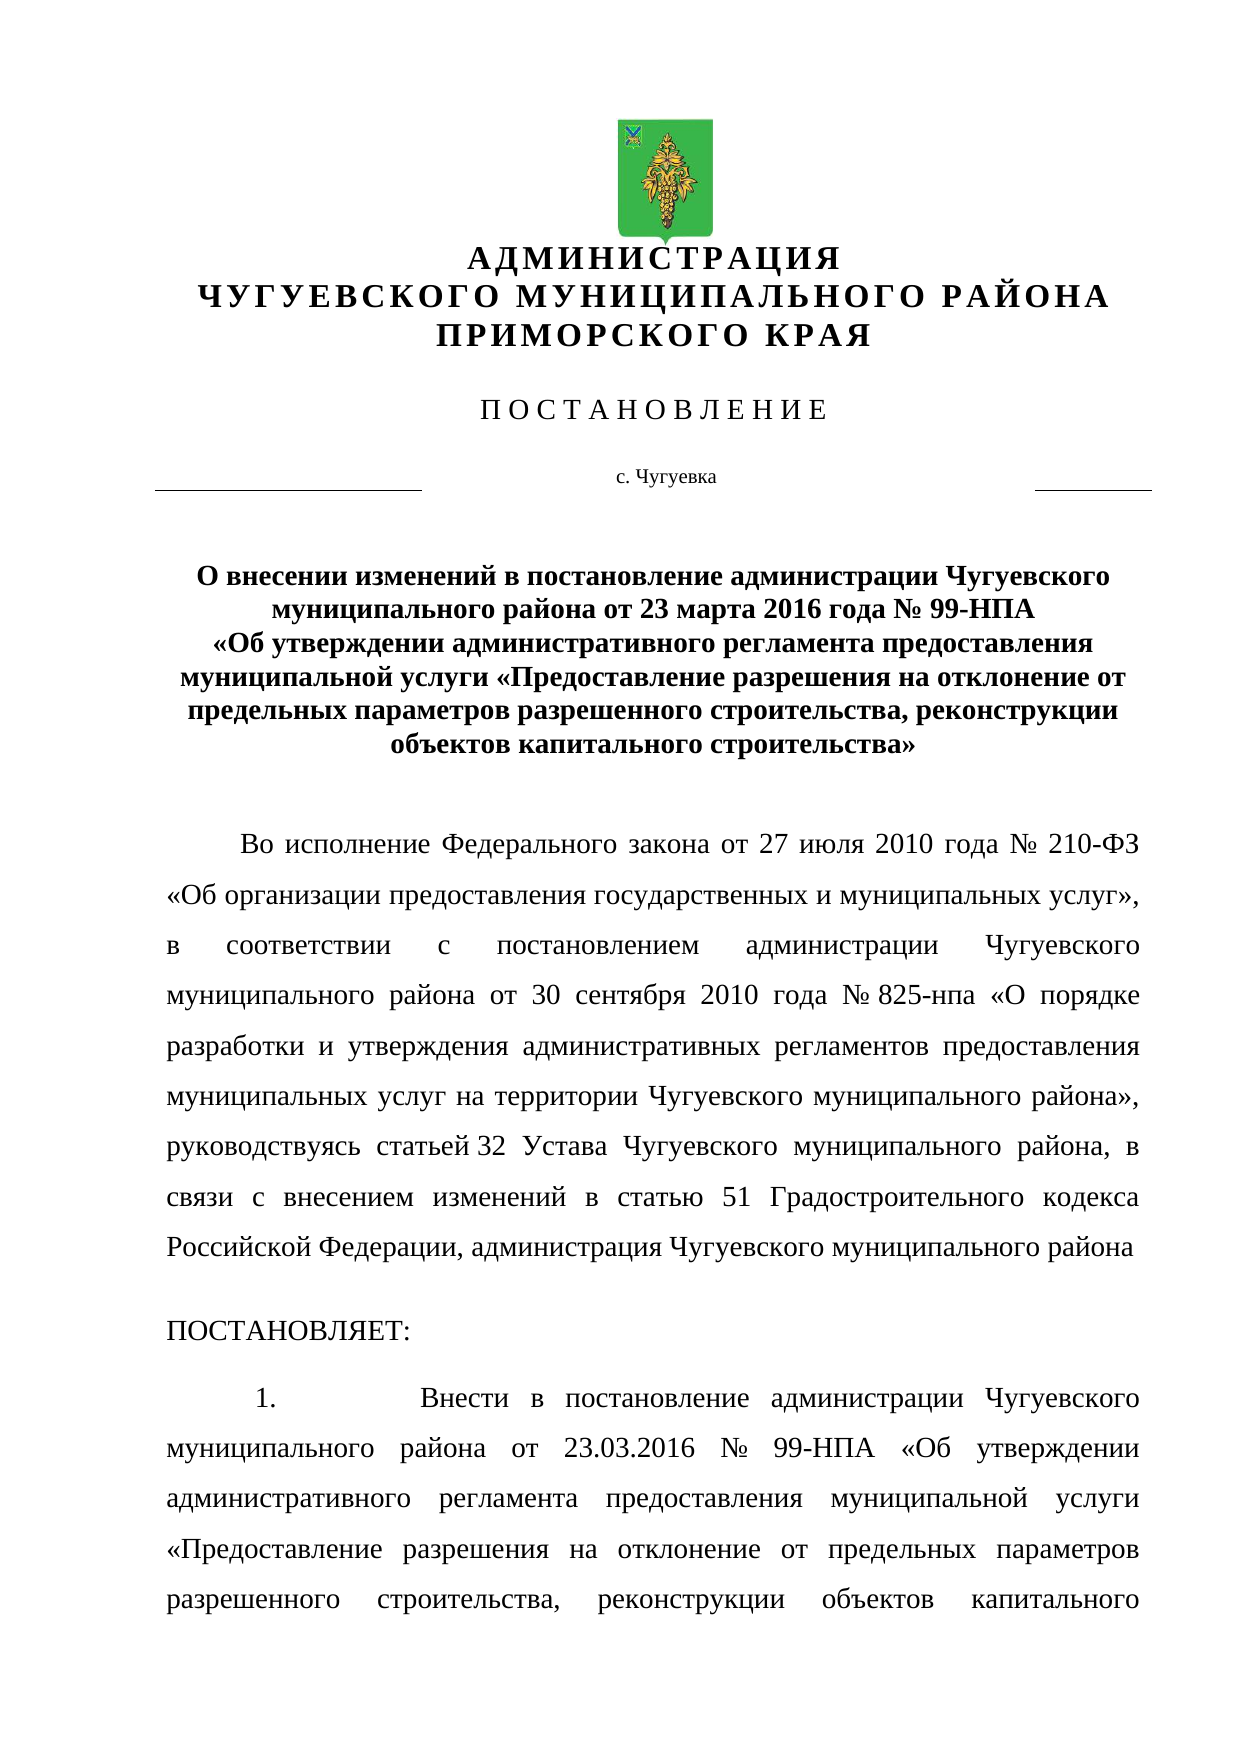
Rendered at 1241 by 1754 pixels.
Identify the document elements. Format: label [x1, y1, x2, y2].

picture [616, 118, 714, 246]
table_header [155, 118, 1152, 1615]
